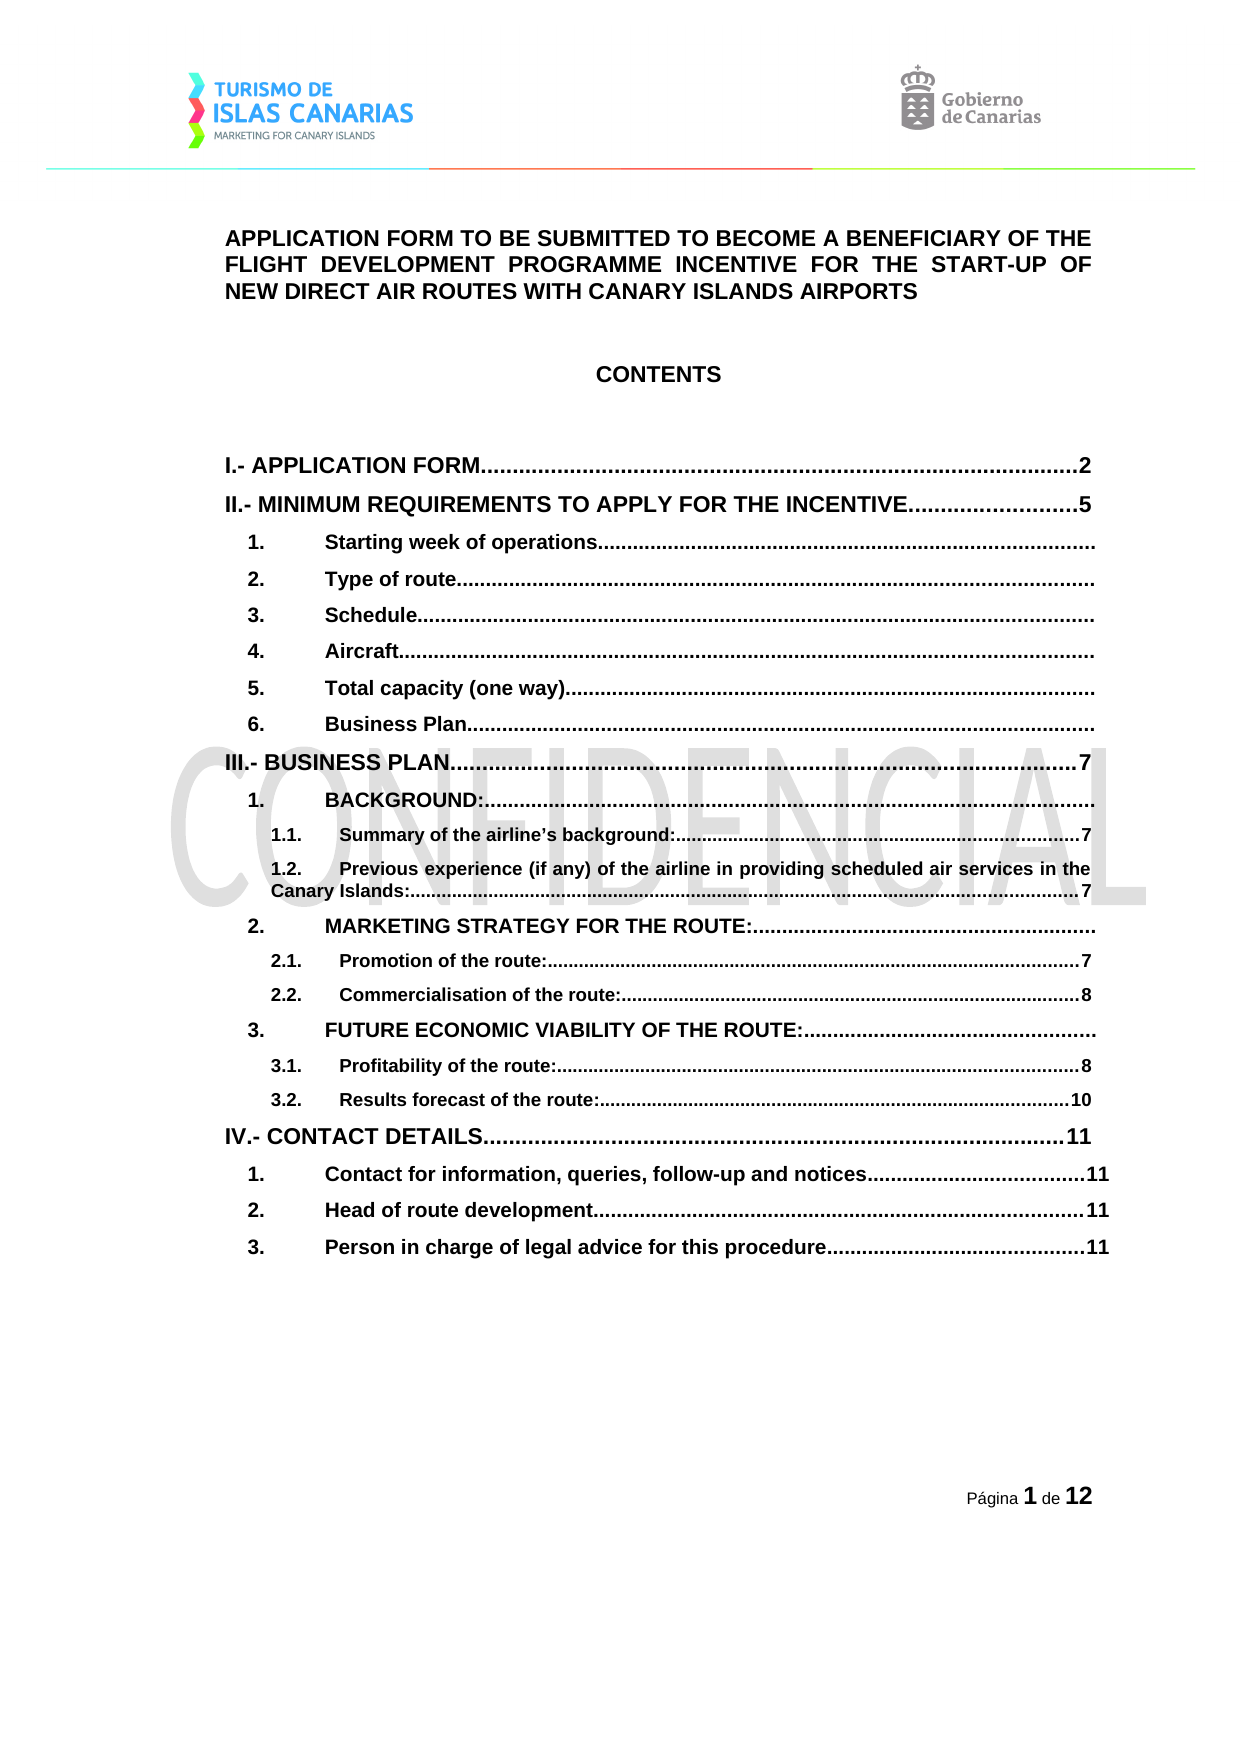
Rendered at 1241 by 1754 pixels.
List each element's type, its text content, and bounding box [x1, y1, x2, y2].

text 1. BACKGROUND: 7 [247, 787, 1092, 811]
text iii.- BUSINESS PLAN. 7 [224, 749, 1092, 775]
text 3. Person in charge of legal advice for this procedure 11 [247, 1234, 1092, 1258]
text CONTENTS [224, 361, 1092, 387]
text 6. Business Plan 6 [247, 712, 1092, 736]
text APPLICATION FORM TO BE SUBMITTED TO BECOME A BENEFICIARY OF THE FLIGHT DEVELOPMENT PROGRAMME INCENTIVE FOR THE START-UP OF NEW DIRECT AIR ROUTES WITH CANARY ISLANDS AIRPORTS [224, 225, 1092, 304]
text 4. Aircraft 5 [247, 639, 1092, 663]
text 1. Contact for information, queries, follow-up and notices 11 [247, 1162, 1092, 1186]
text 3. Schedule 5 [247, 603, 1092, 627]
text 1. Starting week of operations 5 [247, 530, 1092, 554]
text i.- APPLICATION FORM. 2 [224, 452, 1092, 478]
text 3.1. Profitability of the route: 8 [271, 1055, 1092, 1076]
text 5. Total capacity (one way) 6 [247, 676, 1092, 700]
text 1.1. Summary of the airline’s background: 7 [271, 824, 1092, 846]
text IV.- Contact details. 11 [224, 1123, 1092, 1149]
picture [0, 25, 1241, 201]
text 2. MARKETING STRATEGY FOR THE ROUTE: 7 [247, 914, 1092, 938]
text 3.2. Results forecast of the route: 10 [271, 1089, 1092, 1110]
text 2.2. Commercialisation of the route: 8 [271, 984, 1092, 1006]
text 2. Head of route development 11 [247, 1198, 1092, 1222]
text 2.1. Promotion of the route: 7 [271, 950, 1092, 972]
text ii.- minimum requirements to apply for the incentive. 5 [224, 491, 1092, 517]
text 3. FUTURE ECONOMIC VIABILITY OF THE ROUTE: 8 [247, 1018, 1092, 1042]
text 2. Type of route 5 [247, 566, 1092, 590]
text 1.2. Previous experience (if any) of the airline in providing scheduled air services in the Canary Islands: 7 [271, 858, 1092, 901]
